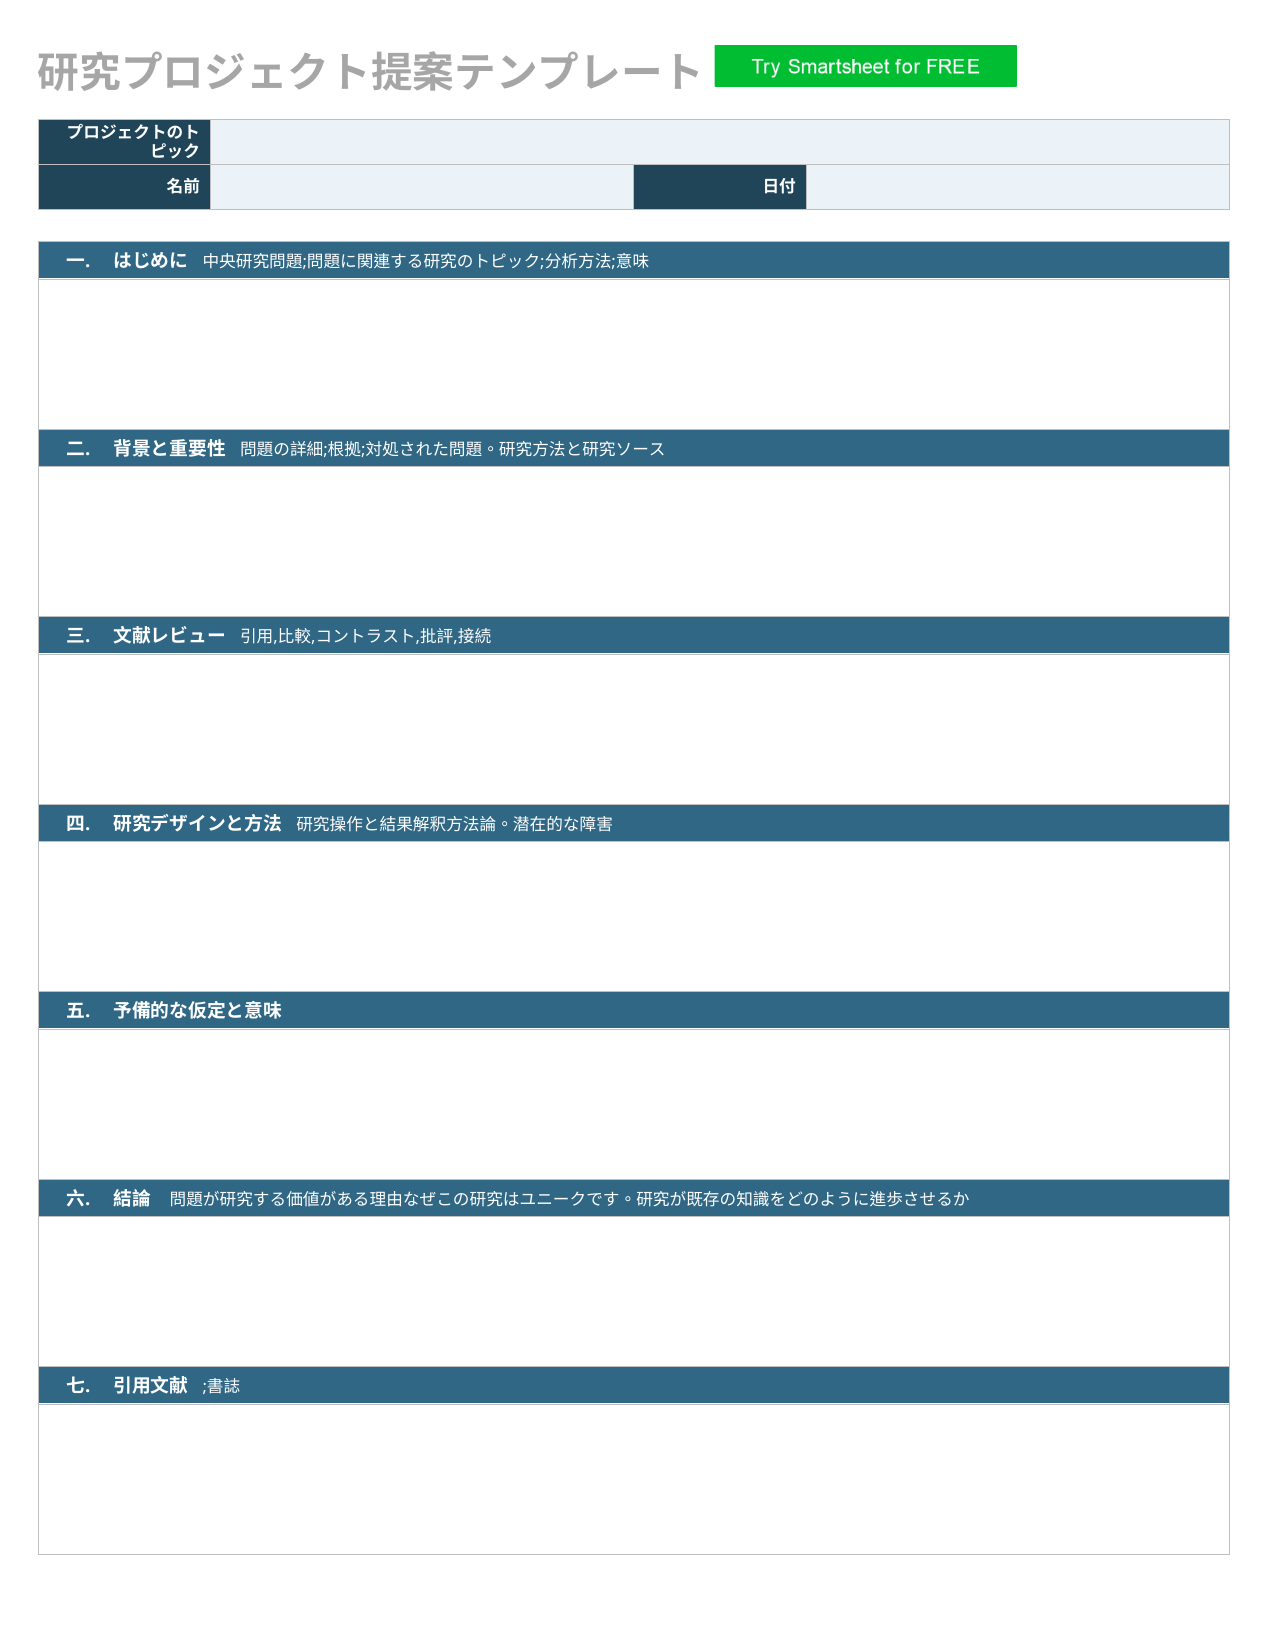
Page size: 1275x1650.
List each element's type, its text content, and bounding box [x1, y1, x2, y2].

table_cell [39, 467, 1229, 616]
table_cell [39, 655, 1229, 803]
table_header プロジェクトのトピック [39, 120, 210, 164]
table_cell 結論 問題が研究する価値がある理由なぜこの研究はユニークです。研究が既存の知識をどのように進歩させるか [39, 1180, 1229, 1216]
table_cell [39, 842, 1229, 991]
table_cell [39, 1030, 1229, 1178]
table_cell [211, 165, 633, 209]
table_cell [39, 1405, 1229, 1553]
table_header はじめに 中央研究問題;問題に関連する研究のトピック;分析方法;意味 [39, 242, 1229, 278]
table_cell 文献レビュー 引用,比較,コントラスト,批評,接続 [39, 617, 1229, 653]
table_cell [39, 280, 1229, 428]
table_cell 予備的な仮定と意味 [39, 992, 1229, 1028]
text 研究プロジェクト提案テンプレート [37, 45, 1237, 96]
table_header [211, 120, 1229, 164]
table_cell 背景と重要性 問題の詳細;根拠;対処された問題。研究方法と研究ソース [39, 430, 1229, 466]
table_cell [807, 165, 1229, 209]
table_cell 引用文献 ;書誌 [39, 1367, 1229, 1403]
picture [714, 45, 1017, 87]
table_cell 研究デザインと方法 研究操作と結果解釈方法論。潜在的な障害 [39, 805, 1229, 841]
table_cell 日付 [634, 165, 806, 209]
table_cell [39, 1217, 1229, 1366]
table_cell 名前 [39, 165, 210, 209]
